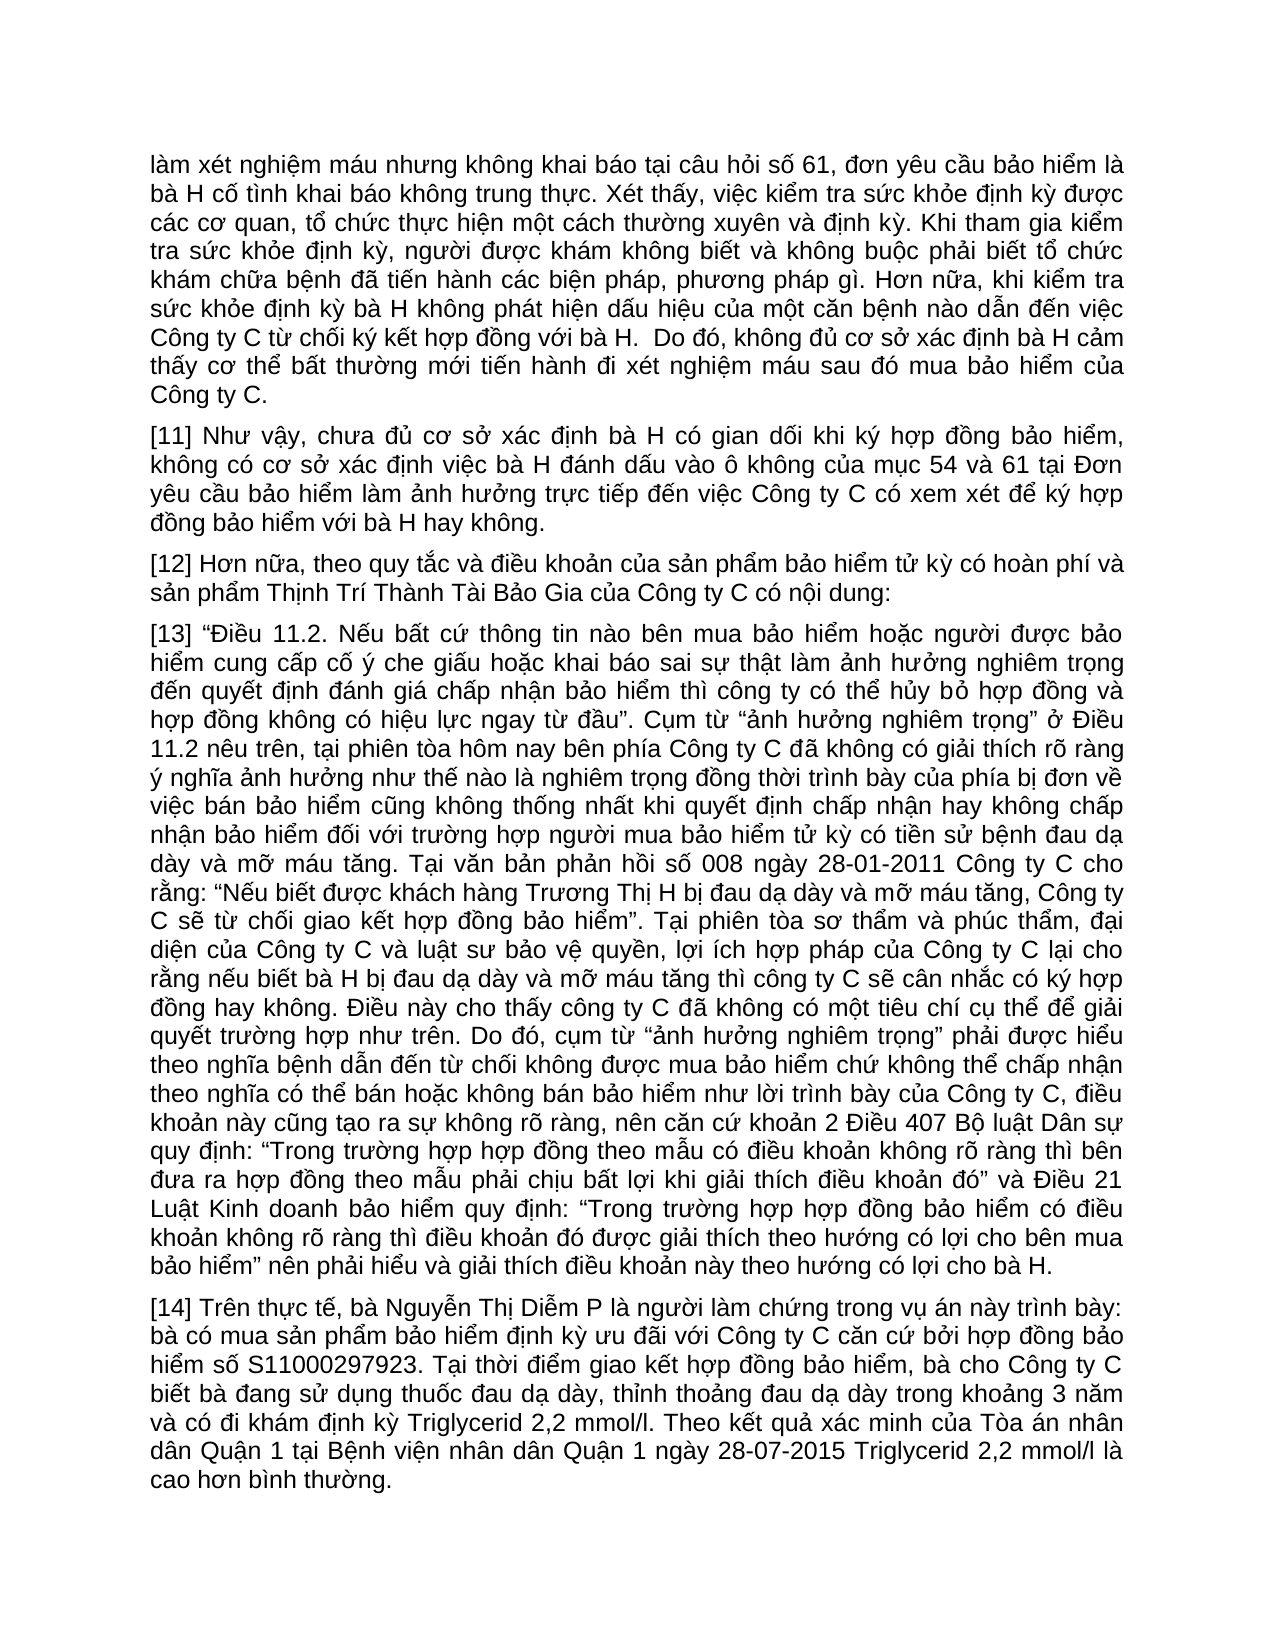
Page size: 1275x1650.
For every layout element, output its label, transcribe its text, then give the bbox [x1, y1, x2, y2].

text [150, 150, 1125, 409]
text [13] “Điều 11.2. Nếu bất cứ thông tin nào bên mua bảo hiểm hoặc người được bảo hiểm cung cấp cố ý che giấu hoặc khai báo sai sự thật làm ảnh hưởng nghiêm trọng đến quyết định đánh giá chấp nhận bảo hiểm thì công ty có thể hủy bỏ hợp đồng và hợp đồng không có hiệu lực ngay từ đầu”. Cụm từ “ảnh hưởng nghiêm trọng” ở Điều 11.2 nêu trên, tại phiên tòa hôm nay bên phía Công ty C đã không có giải thích rõ ràng ý nghĩa ảnh hưởng như thế nào là nghiêm trọng đồng thời trình bày của phía bị đơn về việc bán bảo hiểm cũng không thống nhất khi quyết định chấp nhận hay không chấp nhận bảo hiểm đối với trường hợp người mua bảo hiểm tử kỳ có tiền sử bệnh đau dạ dày và mỡ máu tăng. Tại văn bản phản hồi số 008 ngày 28-01-2011 Công ty C cho rằng: “Nếu biết được khách hàng Trương Thị H bị đau dạ dày và mỡ máu tăng, Công ty C sẽ từ chối giao kết hợp đồng bảo hiểm”. Tại phiên tòa sơ thẩm và phúc thẩm, đại diện của Công ty C và luật sư bảo vệ quyền, lợi ích hợp pháp của Công ty C lại cho rằng nếu biết bà H bị đau dạ dày và mỡ máu tăng thì công ty C sẽ cân nhắc có ký hợp đồng hay không. Điều này cho thấy công ty C đã không có một tiêu chí cụ thể để giải quyết trường hợp như trên. Do đó, cụm từ “ảnh hưởng nghiêm trọng” phải được hiểu theo nghĩa bệnh dẫn đến từ chối không được mua bảo hiểm chứ không thể chấp nhận theo nghĩa có thể bán hoặc không bán bảo hiểm như lời trình bày của Công ty C, điều khoản này cũng tạo ra sự không rõ ràng, nên căn cứ khoản 2 Điều 407 Bộ luật Dân sự quy định: “Trong trường hợp hợp đồng theo mẫu có điều khoản không rõ ràng thì bên đưa ra hợp đồng theo mẫu phải chịu bất lợi khi giải thích điều khoản đó” và Điều 21 Luật Kinh doanh bảo hiểm quy định: “Trong trường hợp hợp đồng bảo hiểm có điều khoản không rõ ràng thì điều khoản đó được giải thích theo hướng có lợi cho bên mua bảo hiểm” nên phải hiểu và giải thích điều khoản này theo hướng có lợi cho bà H. [150, 619, 1125, 1280]
text [14] Trên thực tế, bà Nguyễn Thị Diễm P là người làm chứng trong vụ án này trình bày: bà có mua sản phẩm bảo hiểm định kỳ ưu đãi với Công ty C căn cứ bởi hợp đồng bảo hiểm số S11000297923. Tại thời điểm giao kết hợp đồng bảo hiểm, bà cho Công ty C biết bà đang sử dụng thuốc đau dạ dày, thỉnh thoảng đau dạ dày trong khoảng 3 năm và có đi khám định kỳ Triglycerid 2,2 mmol/l. Theo kết quả xác minh của Tòa án nhân dân Quận 1 tại Bệnh viện nhân dân Quận 1 ngày 28-07-2015 Triglycerid 2,2 mmol/l là cao hơn bình thường. [150, 1292, 1125, 1494]
text [11] Như vậy, chưa đủ cơ sở xác định bà H có gian dối khi ký hợp đồng bảo hiểm, không có cơ sở xác định việc bà H đánh dấu vào ô không của mục 54 và 61 tại Đơn yêu cầu bảo hiểm làm ảnh hưởng trực tiếp đến việc Công ty C có xem xét để ký hợp đồng bảo hiểm với bà H hay không. [150, 421, 1125, 536]
text [12] Hơn nữa, theo quy tắc và điều khoản của sản phẩm bảo hiểm tử kỳ có hoàn phí và sản phẩm Thịnh Trí Thành Tài Bảo Gia của Công ty C có nội dung: [150, 549, 1125, 606]
